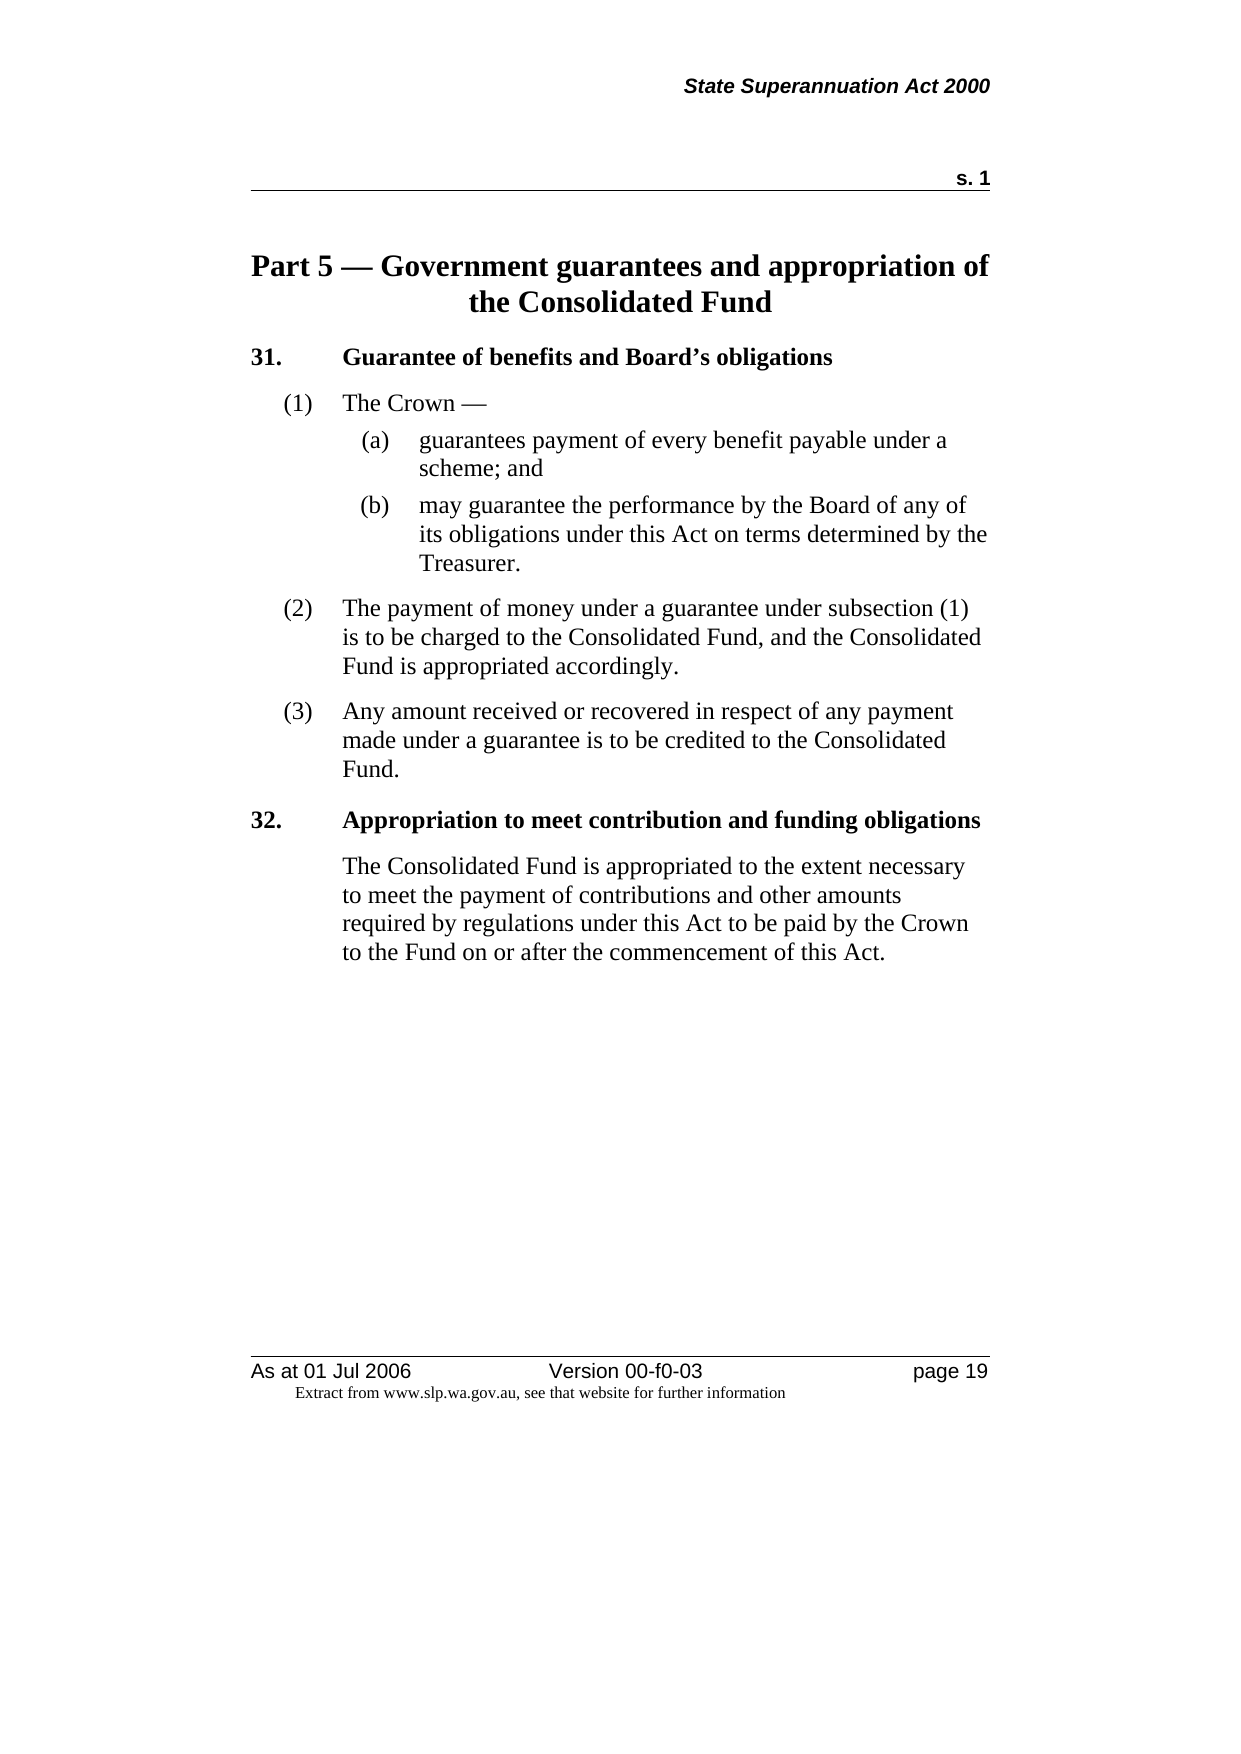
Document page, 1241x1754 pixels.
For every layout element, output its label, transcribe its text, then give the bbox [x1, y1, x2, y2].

text (2) The payment of money under a guarantee under subsection (1) is to be charged to the Consolidated Fund, and the Consolidated Fund is appropriated accordingly. [251, 593, 990, 680]
subtitle 32. Appropriation to meet contribution and funding obligations [251, 806, 990, 834]
subtitle Part 5 — Government guarantees and appropriation of the Consolidated Fund [251, 247, 990, 319]
text (b) may guarantee the performance by the Board of any of its obligations under this Act on terms determined by the Treasurer. [251, 491, 990, 577]
text The Consolidated Fund is appropriated to the extent necessary to meet the payment of contributions and other amounts required by regulations under this Act to be paid by the Crown to the Fund on or after the commencement of this Act. [251, 851, 990, 966]
text (a) guarantees payment of every benefit payable under a scheme; and [251, 425, 990, 482]
text (1) The Crown — [251, 388, 990, 416]
text (3) Any amount received or recovered in respect of any payment made under a guarantee is to be credited to the Consolidated Fund. [251, 696, 990, 783]
subtitle 31. Guarantee of benefits and Board’s obligations [251, 342, 990, 371]
